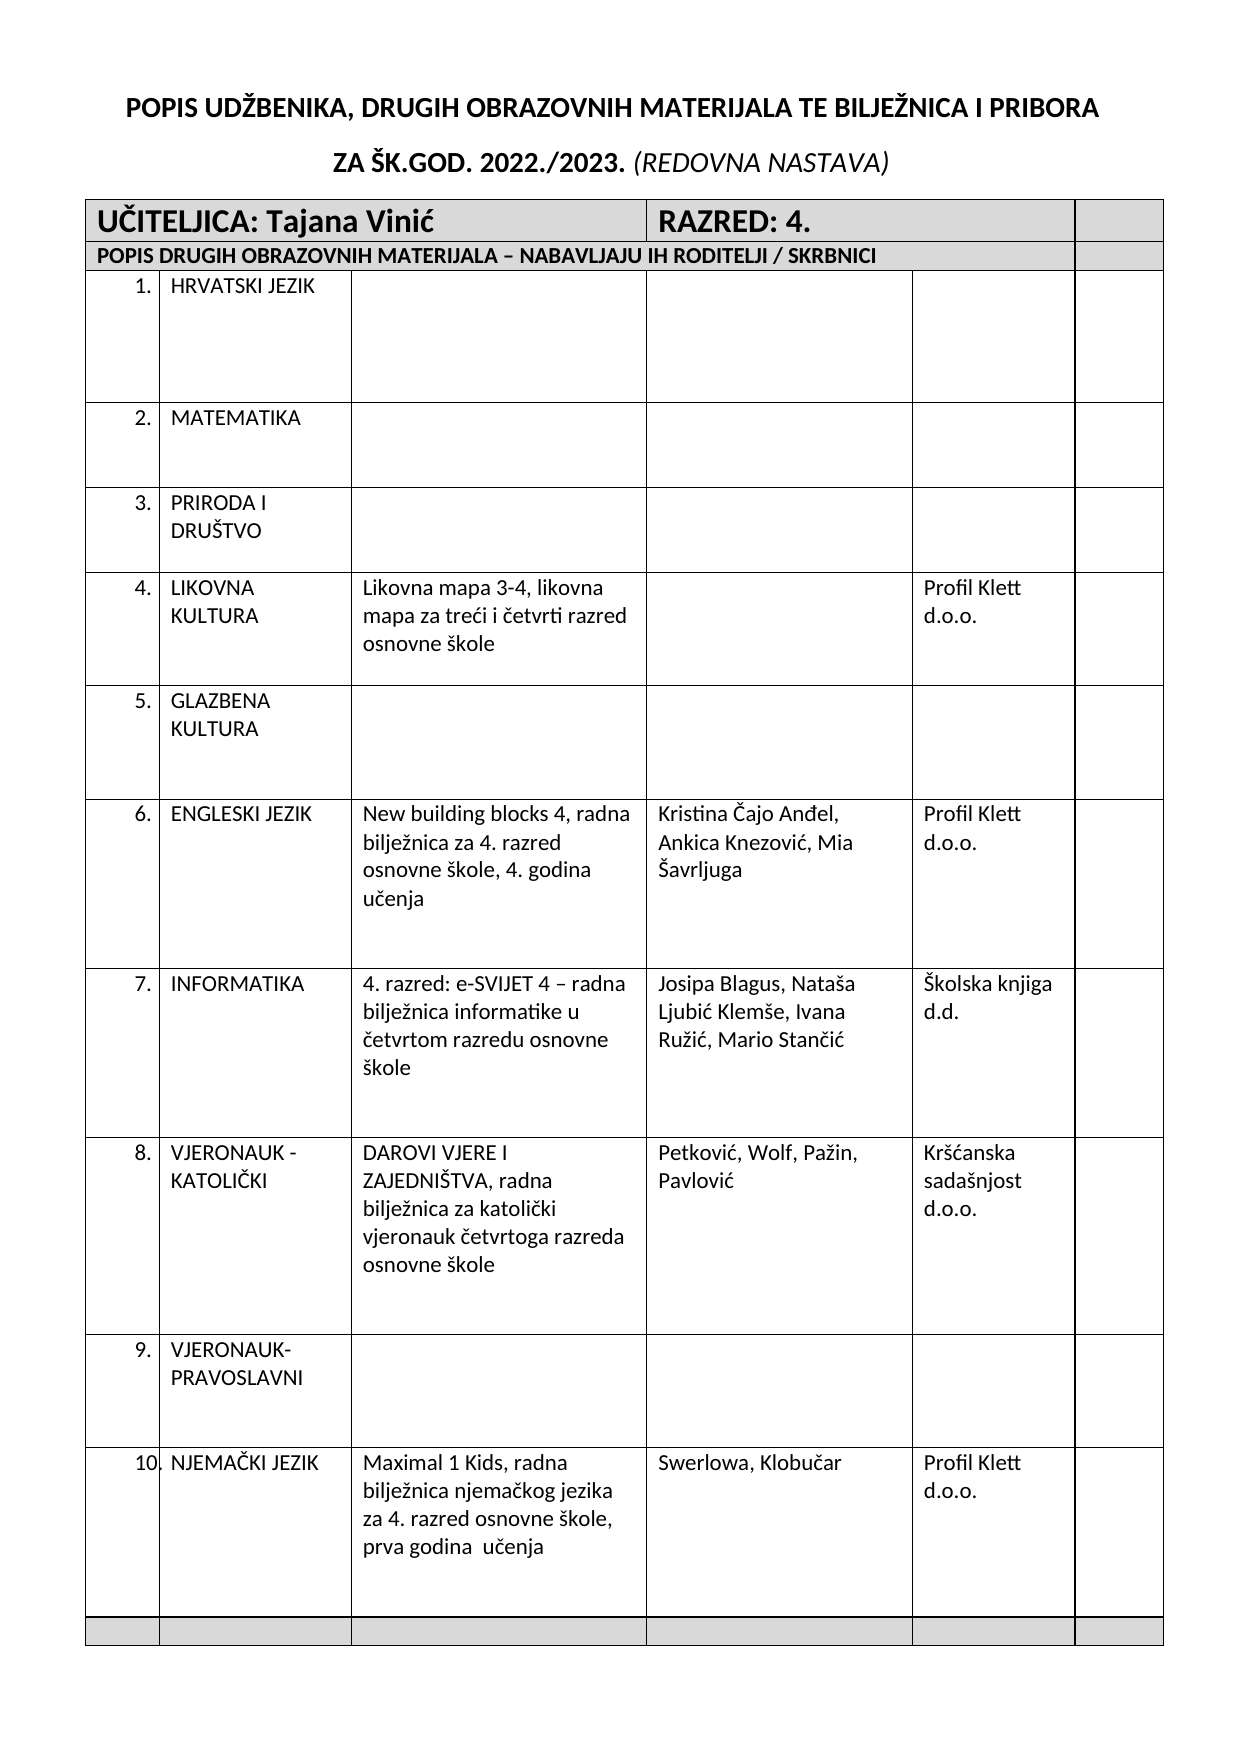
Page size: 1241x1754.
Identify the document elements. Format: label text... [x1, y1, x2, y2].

table_cell Školska knjiga d.d. [913, 969, 1074, 1137]
table_cell [1076, 1138, 1163, 1334]
table_cell [86, 403, 159, 487]
table_header UČITELJICA: Tajana Vinić [86, 200, 646, 241]
table_cell [647, 1618, 912, 1645]
table_cell [1076, 1448, 1163, 1616]
table_cell [647, 271, 912, 402]
table_cell Profil Klett d.o.o. [913, 1448, 1074, 1616]
table_cell [1076, 488, 1163, 572]
table_cell [160, 1618, 351, 1645]
table_cell Profil Klett d.o.o. [913, 573, 1074, 685]
table_cell [913, 1335, 1074, 1447]
table_cell [1076, 800, 1163, 968]
table_cell [86, 800, 159, 968]
table_cell [913, 1618, 1074, 1645]
table_cell [647, 686, 912, 798]
table_cell INFORMATIKA [160, 969, 351, 1137]
table_cell POPIS DRUGIH OBRAZOVNIH MATERIJALA – NABAVLJAJU IH RODITELJI / SKRBNICI [86, 242, 1074, 270]
table_cell [1076, 1335, 1163, 1447]
table_cell [352, 403, 646, 487]
table_cell Petković, Wolf, Pažin, Pavlović [647, 1138, 912, 1334]
table_cell [647, 403, 912, 487]
table_cell [1076, 242, 1163, 270]
table_cell [86, 573, 159, 685]
table_cell [1076, 403, 1163, 487]
table_cell [1076, 573, 1163, 685]
table_cell [352, 488, 646, 572]
table_cell [86, 1618, 159, 1645]
table_cell [1076, 271, 1163, 402]
table_cell [352, 1335, 646, 1447]
table_cell HRVATSKI JEZIK [160, 271, 351, 402]
table_cell Profil Klett d.o.o. [913, 800, 1074, 968]
table_cell [86, 1448, 159, 1616]
table_cell Maximal 1 Kids, radna bilježnica njemačkog jezika za 4. razred osnovne škole, prva godina učenja [352, 1448, 646, 1616]
text ZA ŠK.GOD. 2022./2023. (REDOVNA NASTAVA) [133, 144, 1093, 179]
table_cell [352, 1618, 646, 1645]
table_cell [86, 271, 159, 402]
table_cell Josipa Blagus, Nataša Ljubić Klemše, Ivana Ružić, Mario Stančić [647, 969, 912, 1137]
table_cell [352, 271, 646, 402]
table_header [1076, 200, 1163, 241]
table_cell DAROVI VJERE I ZAJEDNIŠTVA, radna bilježnica za katolički vjeronauk četvrtoga razreda osnovne škole [352, 1138, 646, 1334]
table_cell GLAZBENA KULTURA [160, 686, 351, 798]
table_cell PRIRODA I DRUŠTVO [160, 488, 351, 572]
table_cell [1076, 1618, 1163, 1645]
table_cell 4. razred: e-SVIJET 4 – radna bilježnica informatike u četvrtom razredu osnovne škole [352, 969, 646, 1137]
table_cell [647, 1335, 912, 1447]
table_cell New building blocks 4, radna bilježnica za 4. razred osnovne škole, 4. godina učenja [352, 800, 646, 968]
table_cell Likovna mapa 3-4, likovna mapa za treći i četvrti razred osnovne škole [352, 573, 646, 685]
table_cell MATEMATIKA [160, 403, 351, 487]
table_cell ENGLESKI JEZIK [160, 800, 351, 968]
table_cell [86, 969, 159, 1137]
table_cell VJERONAUK- PRAVOSLAVNI [160, 1335, 351, 1447]
table_cell Kristina Čajo Anđel, Ankica Knezović, Mia Šavrljuga [647, 800, 912, 968]
table_cell [86, 686, 159, 798]
table_cell VJERONAUK -KATOLIČKI [160, 1138, 351, 1334]
text POPIS UDŽBENIKA, DRUGIH OBRAZOVNIH MATERIJALA TE BILJEŽNICA I PRIBORA [103, 89, 1122, 124]
table_cell LIKOVNA KULTURA [160, 573, 351, 685]
table_cell [913, 686, 1074, 798]
table_cell Swerlowa, Klobučar [647, 1448, 912, 1616]
table_cell [1076, 969, 1163, 1137]
table_cell Kršćanska sadašnjost d.o.o. [913, 1138, 1074, 1334]
table_cell [913, 403, 1074, 487]
table_cell [86, 488, 159, 572]
table_cell [352, 686, 646, 798]
table_cell [1076, 686, 1163, 798]
table_cell [86, 1335, 159, 1447]
table_cell [647, 488, 912, 572]
table_header RAZRED: 4. [647, 200, 1074, 241]
table_cell NJEMAČKI JEZIK [160, 1448, 351, 1616]
table_cell [913, 488, 1074, 572]
table_cell [86, 1138, 159, 1334]
table_cell [647, 573, 912, 685]
table_cell [913, 271, 1074, 402]
